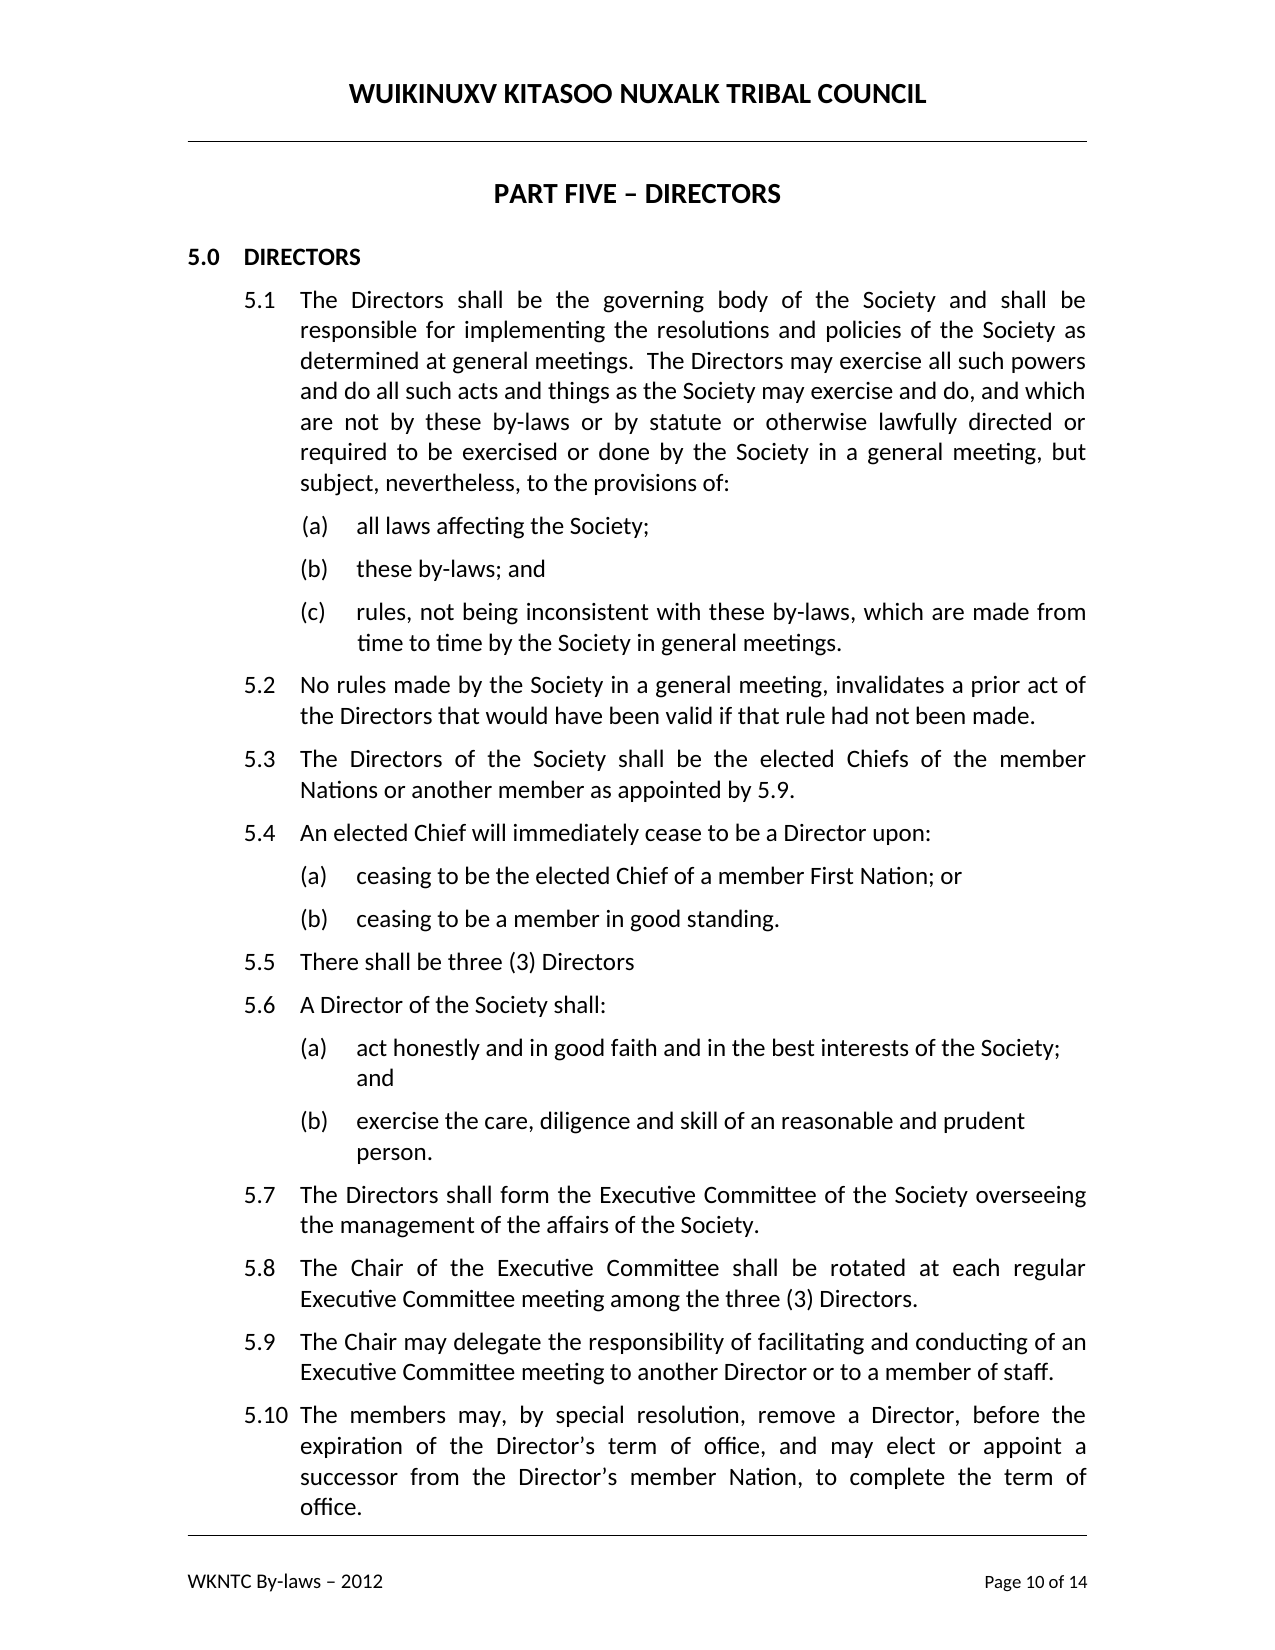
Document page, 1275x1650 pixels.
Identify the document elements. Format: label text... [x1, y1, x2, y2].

text 5.3 The Directors of the Society shall be the elected Chiefs of the member Nations or another member as appointed by 5.9. [244, 743, 1087, 804]
text (b) these by-laws; and [244, 553, 1087, 584]
text 5.7 The Directors shall form the Executive Committee of the Society overseeing the management of the affairs of the Society. [187, 1179, 1087, 1240]
text (b) exercise the care, diligence and skill of an reasonable and prudent person. [187, 1105, 1087, 1166]
text 5.9 The Chair may delegate the responsibility of facilitating and conducting of an Executive Committee meeting to another Director or to a member of staff. [187, 1326, 1087, 1387]
text PART FIVE – DIRECTORS [187, 175, 1087, 210]
text (a) act honestly and in good faith and in the best interests of the Society; and [187, 1032, 1087, 1093]
list DIRECTORS [187, 241, 1087, 271]
text 5.2 No rules made by the Society in a general meeting, invalidates a prior act of the Directors that would have been valid if that rule had not been made. [244, 670, 1087, 731]
text 5.6 A Director of the Society shall: [187, 989, 1087, 1019]
text (a) all laws affecting the Society; [244, 510, 1087, 541]
text (b) ceasing to be a member in good standing. [187, 903, 1087, 933]
text 5.8 The Chair of the Executive Committee shall be rotated at each regular Executive Committee meeting among the three (3) Directors. [187, 1252, 1087, 1313]
text 5.4 An elected Chief will immediately cease to be a Director upon: [244, 817, 1087, 847]
text (a) ceasing to be the elected Chief of a member First Nation; or [244, 860, 1087, 890]
text 5.10 The members may, by special resolution, remove a Director, before the expiration of the Director’s term of office, and may elect or appoint a successor from the Director’s member Nation, to complete the term of office. [187, 1399, 1087, 1522]
text (c) rules, not being inconsistent with these by-laws, which are made from time to time by the Society in general meetings. [244, 596, 1087, 657]
text 5.1 The Directors shall be the governing body of the Society and shall be responsible for implementing the resolutions and policies of the Society as determined at general meetings. The Directors may exercise all such powers and do all such acts and things as the Society may exercise and do, and which are not by these by-laws or by statute or otherwise lawfully directed or required to be exercised or done by the Society in a general meeting, but subject, nevertheless, to the provisions of: [244, 284, 1087, 498]
text 5.5 There shall be three (3) Directors [187, 946, 1087, 976]
